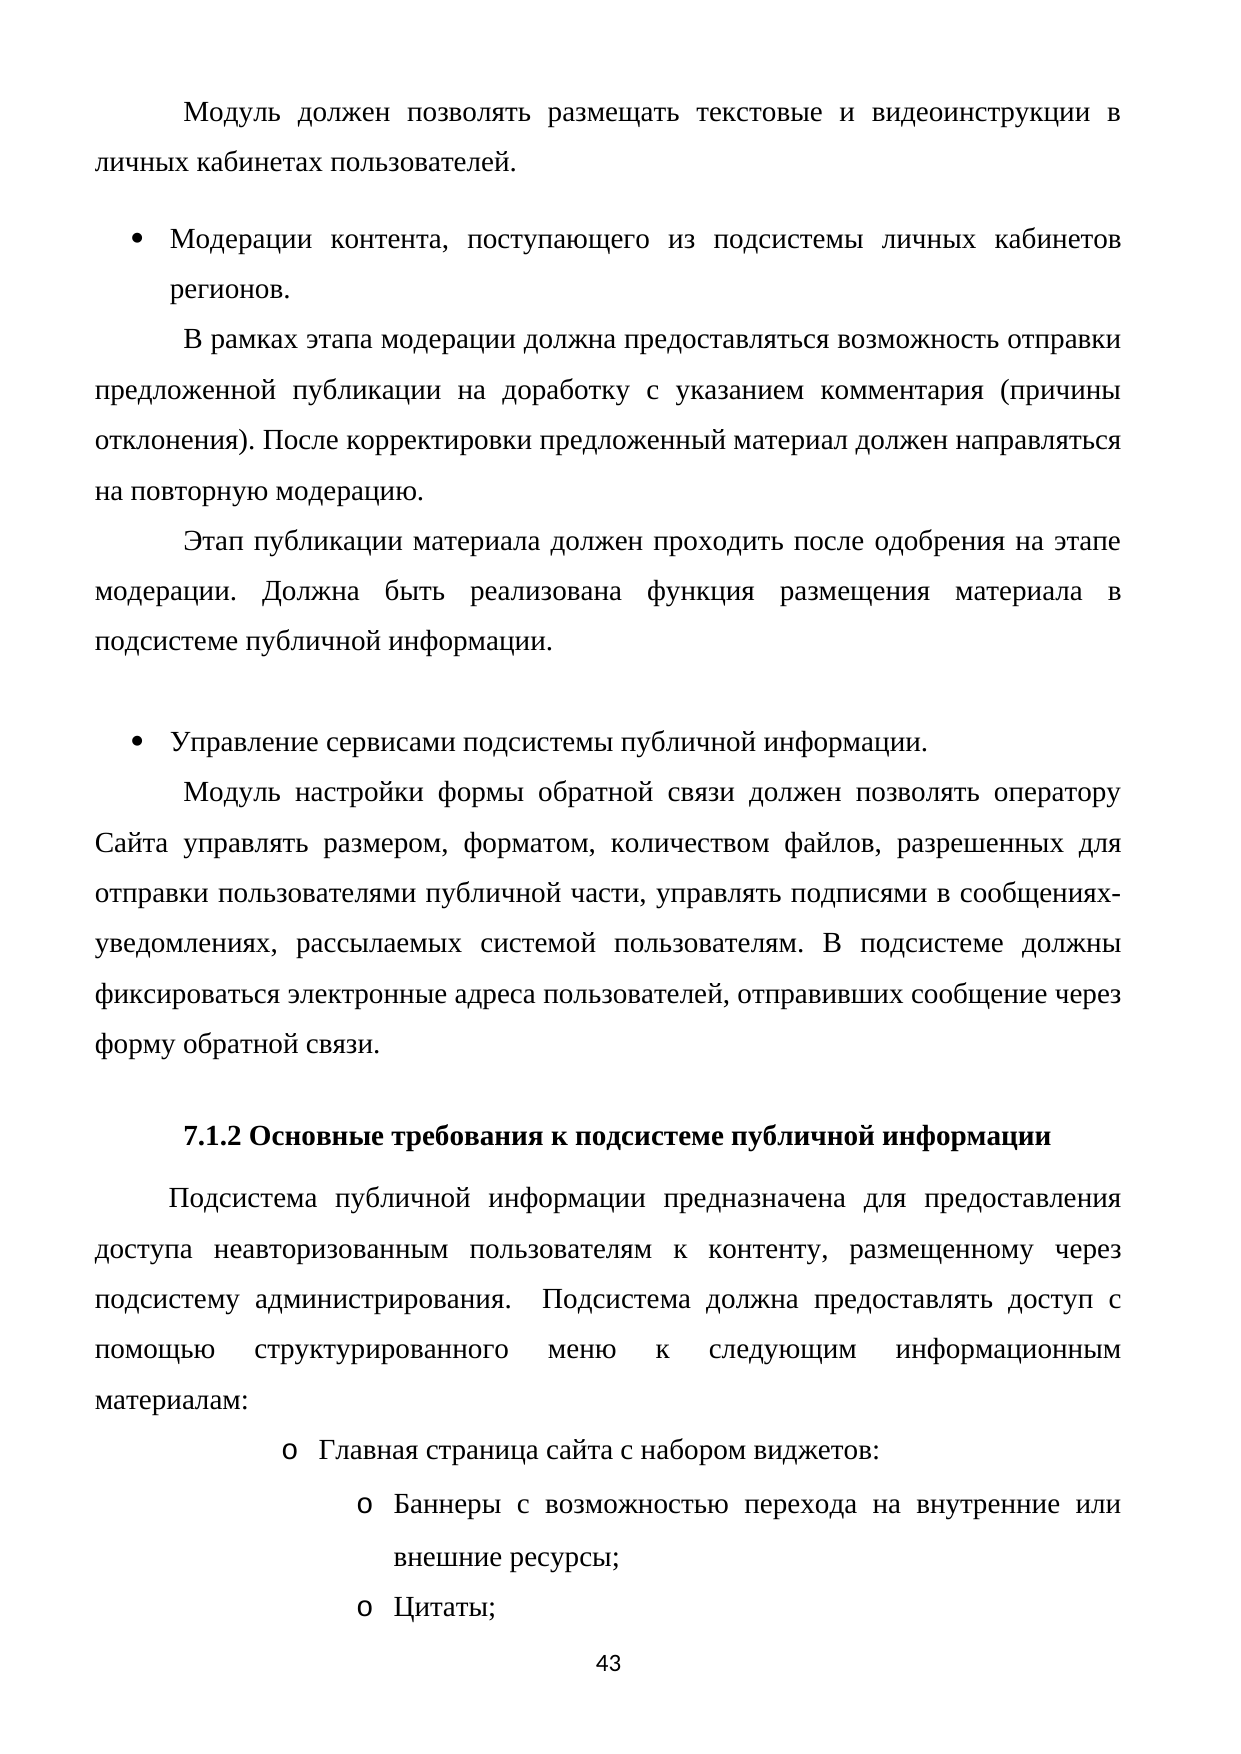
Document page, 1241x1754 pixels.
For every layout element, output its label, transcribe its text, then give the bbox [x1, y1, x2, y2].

text Подсистема публичной информации предназначена для предоставления доступа неавторизованным пользователям к контенту, размещенному через подсистему администрирования. Подсистема должна предоставлять доступ с помощью структурированного меню к следующим информационным материалам: [94, 1181, 1122, 1415]
list Баннеры с возможностью перехода на внутренние или внешние ресурсы; [356, 1486, 1122, 1572]
text Основные требования к подсистеме публичной информации [94, 1118, 1122, 1151]
text Этап публикации материала должен проходить после одобрения на этапе модерации. Должна быть реализована функция размещения материала в подсистеме публичной информации. [94, 523, 1122, 657]
text Модуль настройки формы обратной связи должен позволять оператору Сайта управлять размером, форматом, количеством файлов, разрешенных для отправки пользователями публичной части, управлять подписями в сообщениях-уведомлениях, рассылаемых системой пользователям. В подсистеме должны фиксироваться электронные адреса пользователей, отправивших сообщение через форму обратной связи. [94, 774, 1122, 1060]
text Модуль должен позволять размещать текстовые и видеоинструкции в личных кабинетах пользователей. [94, 94, 1122, 178]
list Модерации контента, поступающего из подсистемы личных кабинетов регионов. [132, 221, 1122, 305]
list Управление сервисами подсистемы публичной информации. [132, 724, 1122, 758]
list Цитаты; [356, 1589, 1122, 1625]
text В рамках этапа модерации должна предоставляться возможность отправки предложенной публикации на доработку с указанием комментария (причины отклонения). После корректировки предложенный материал должен направляться на повторную модерацию. [94, 322, 1122, 506]
list Главная страница сайта с набором виджетов: [281, 1432, 1122, 1468]
